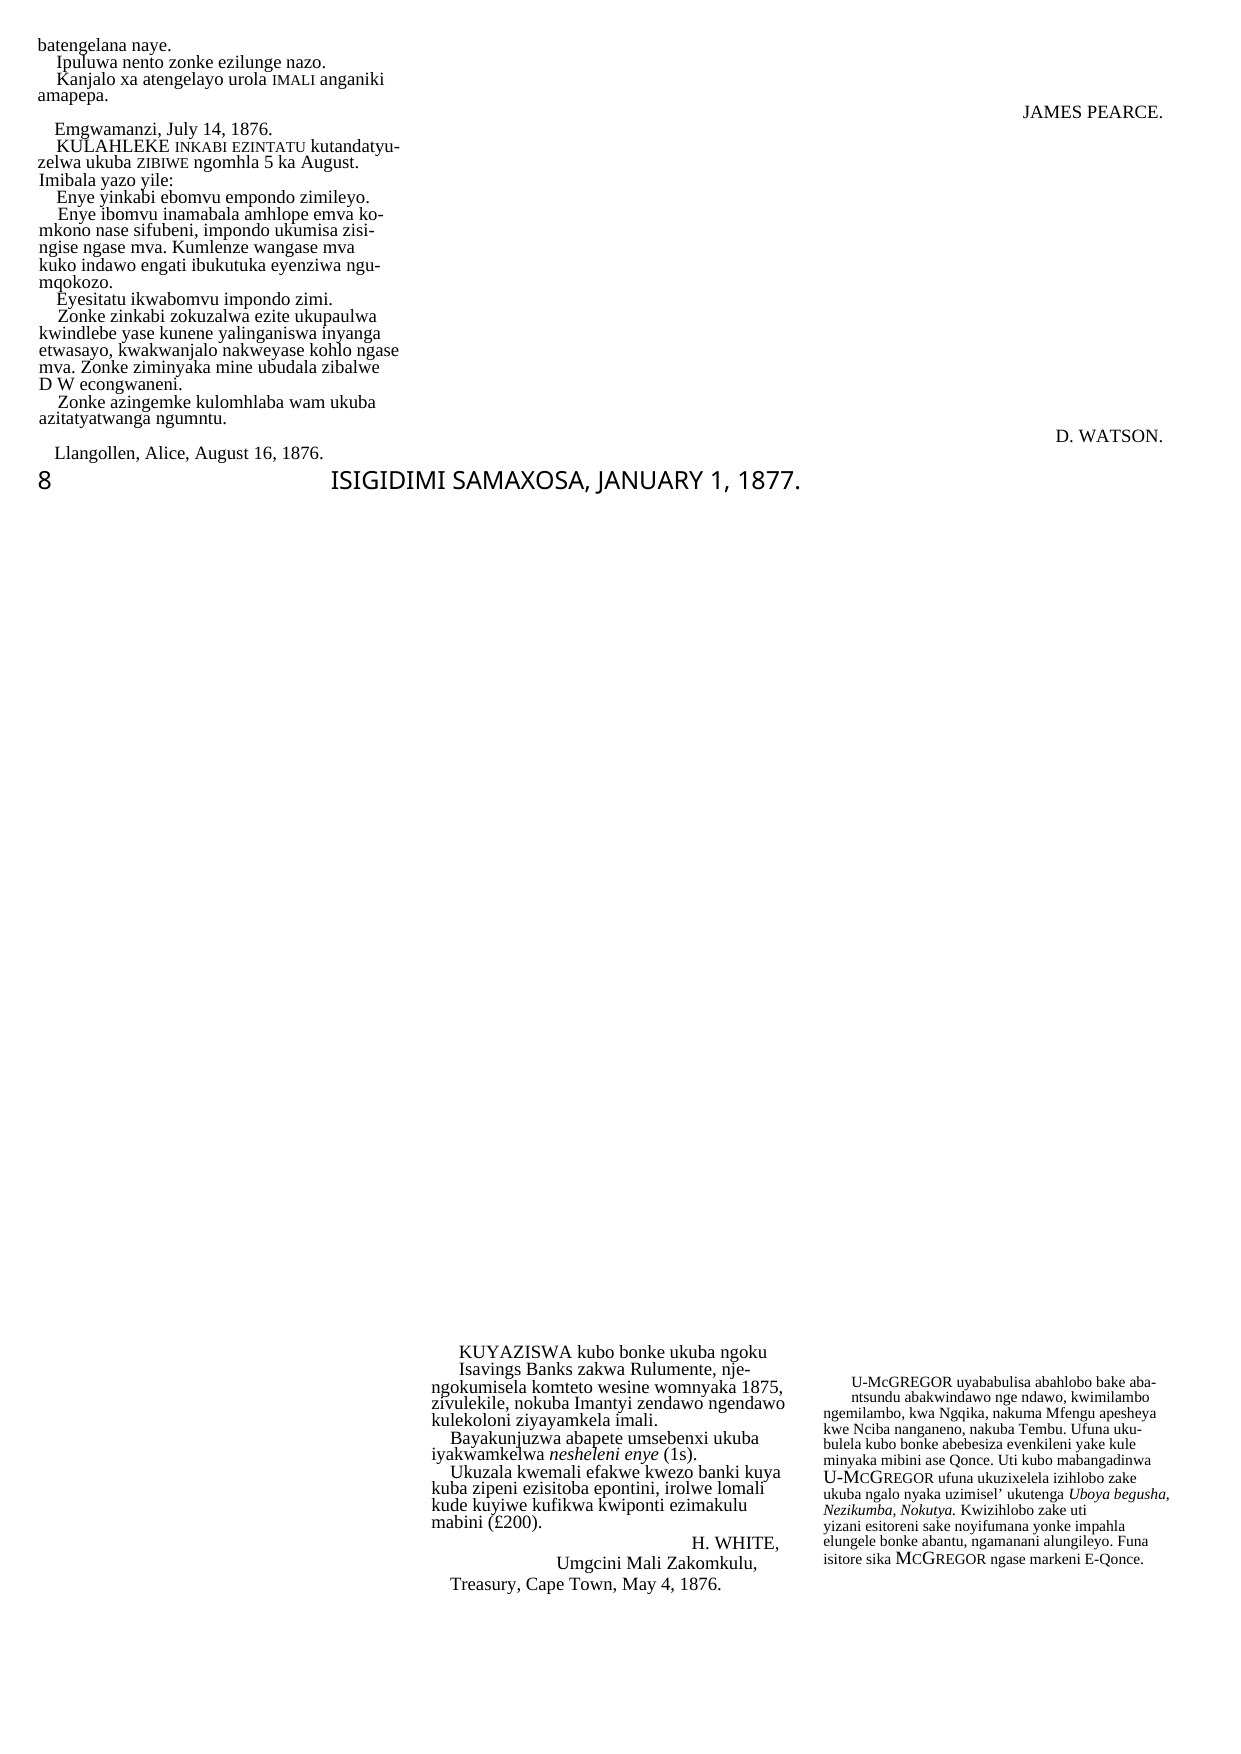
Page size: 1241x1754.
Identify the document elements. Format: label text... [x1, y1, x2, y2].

text Emgwamanzi, July 14, 1876. [37, 122, 1201, 139]
text KUYAZISWA kubo bonke ukuba ngoku Isavings Banks zakwa Rulumente, nje- [459, 1345, 813, 1379]
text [37, 37, 1201, 55]
text Treasury, Cape Town, May 4, 1876. [431, 1574, 813, 1594]
text Eyesitatu ikwabomvu impondo zimi. [37, 292, 1202, 309]
text Bayakunjuzwa abapete umsebenxi ukuba iyakwamkelwa nesheleni enye (1s). [431, 1431, 813, 1465]
text Enye yinkabi ebomvu empondo zimileyo. [37, 190, 1202, 207]
text Imibala yazo yile: [39, 173, 1202, 190]
text ngemilambo, kwa Ngqika, nakuma Mfengu apesheya kwe Nciba nanganeno, nakuba Tembu. Ufuna uku- bulela kubo bonke abebesiza evenkileni yake kule minyaka mibini ase Qonce. Uti kubo mabangadinwa U-McGregor ufuna ukuzixelela izihlobo zake ukuba ngalo nyaka uzimisel’ ukutenga Uboya begusha, Nezikumba, Nokutya. Kwizihlobo zake uti yizani esitoreni sake noyifumana yonke impahla elungele bonke abantu, ngamanani alungileyo. Funa isitore sika McGregor ngase markeni E-Qonce. [823, 1406, 1208, 1569]
text Llangollen, Alice, August 16, 1876. [37, 446, 1202, 462]
text KULAHLEKE inkabi ezintatu kutandatyu- zelwa ukuba zibiwe ngomhla 5 ka August. [37, 139, 1202, 173]
text JAMES PEARCE. [37, 105, 1163, 122]
text ngokumisela komteto wesine womnyaka 1875, zivulekile, nokuba Imantyi zendawo ngendawo kulekoloni ziyayamkela imali. [431, 1379, 813, 1431]
text Zonke azingemke kulomhlaba wam ukuba azitatyatwanga ngumntu. [39, 394, 1202, 428]
text U-McGREGOR uyababulisa abahlobo bake aba- ntsundu abakwindawo nge ndawo, kwimilambo [851, 1375, 1208, 1406]
text Ukuzala kwemali efakwe kwezo banki kuya kuba zipeni ezisitoba epontini, irolwe lomali kude kuyiwe kufikwa kwiponti ezimakulu mabini (£200). [431, 1465, 813, 1533]
text 8 ISIGIDIMI SAMAXOSA, JANUARY 1, 1877. [37, 462, 1203, 497]
text Zonke zinkabi zokuzalwa ezite ukupaulwa kwindlebe yase kunene yalinganiswa inyanga etwasayo, kwakwanjalo nakweyase kohlo ngase mva. Zonke ziminyaka mine ubudala zibalwe D W econgwaneni. [39, 309, 1202, 394]
text Kanjalo xa atengelayo urola imali anganiki amapepa. [37, 72, 1201, 105]
text D. WATSON. [37, 428, 1163, 446]
text Ipuluwa nento zonke ezilunge nazo. [37, 55, 1201, 72]
text Enye ibomvu inamabala amhlope emva ko- mkono nase sifubeni, impondo ukumisa zisi- ngise ngase mva. Kumlenze wangase mva kuko indawo engati ibukutuka eyenziwa ngu- mqokozo. [39, 207, 1202, 292]
text H. WHITE, Umgcini Mali Zakomkulu, [556, 1533, 813, 1574]
